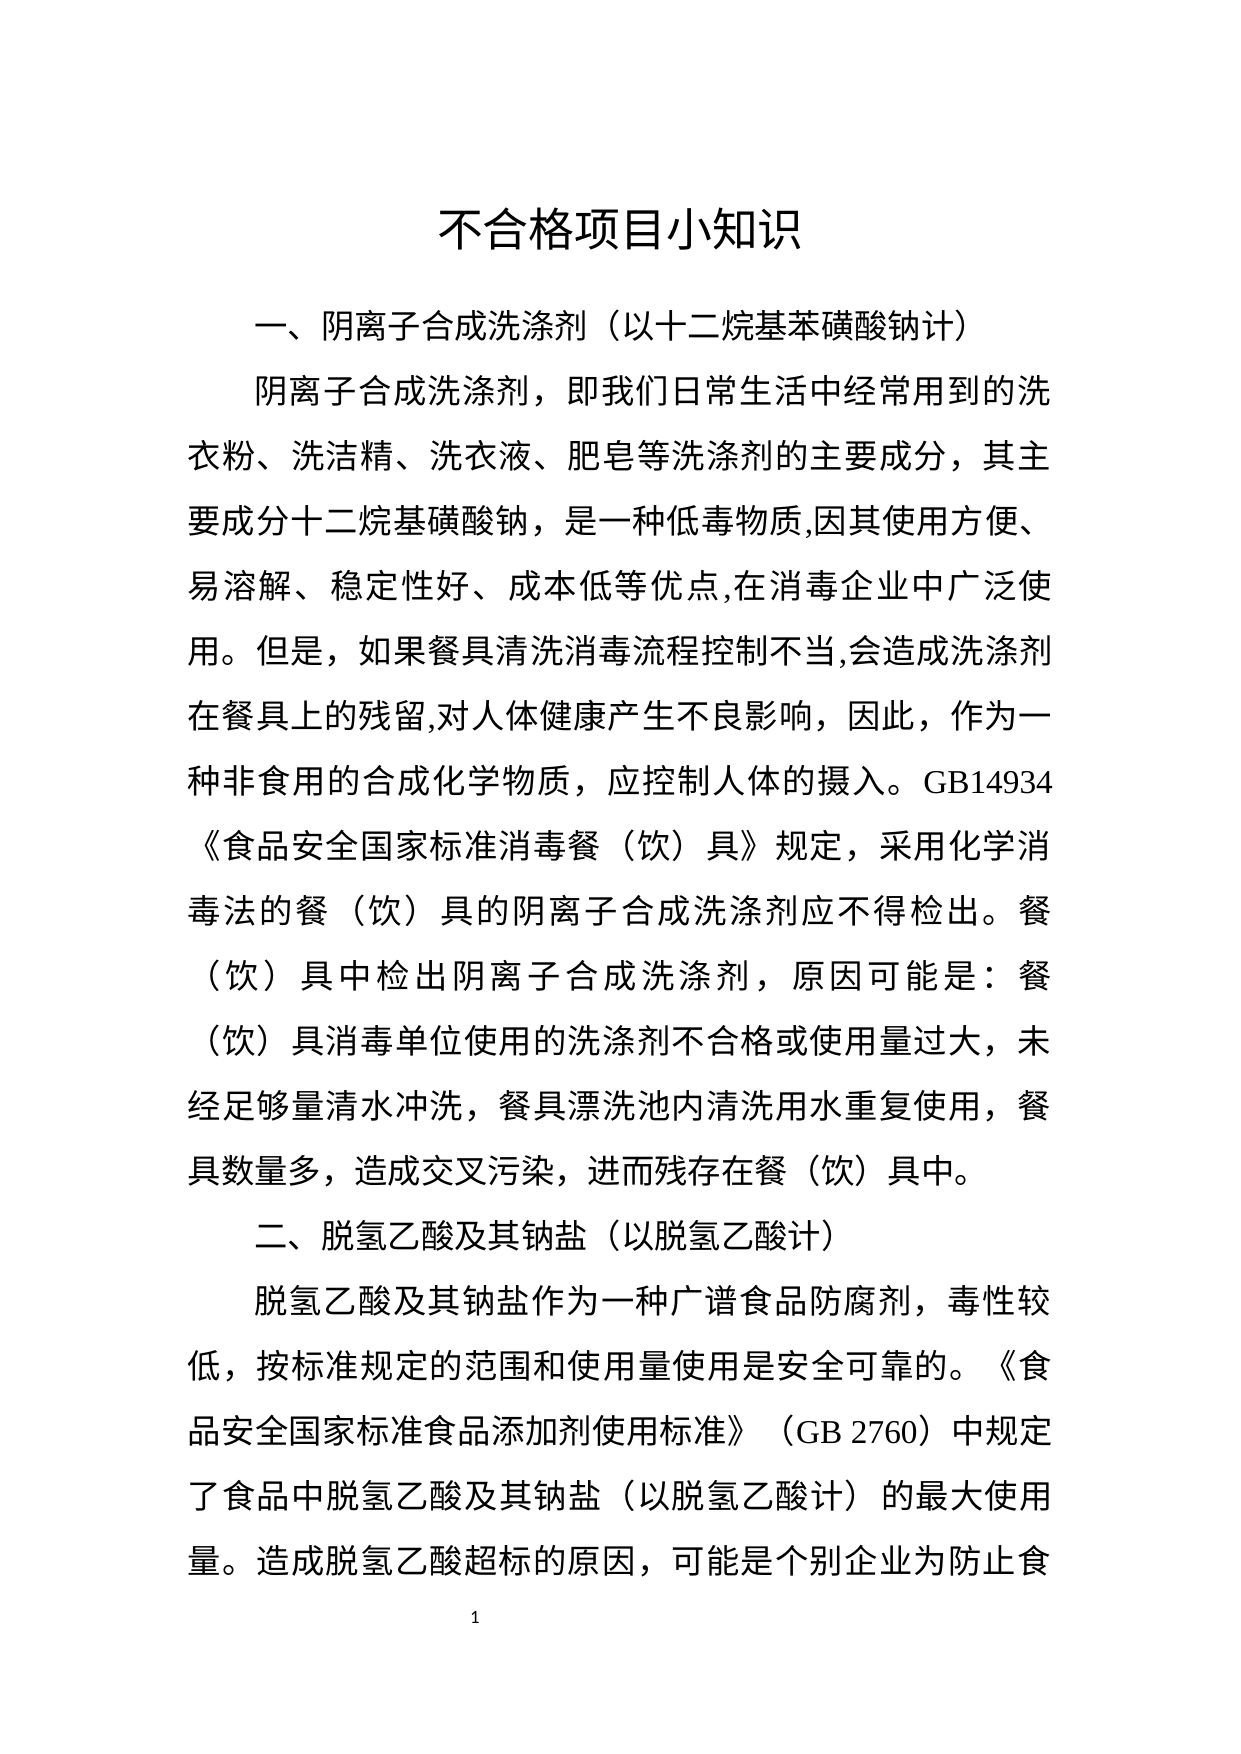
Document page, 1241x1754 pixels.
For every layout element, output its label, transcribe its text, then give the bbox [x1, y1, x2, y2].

text 二、脱氢乙酸及其钠盐（以脱氢乙酸计） [187, 1202, 1053, 1267]
text 阴离子合成洗涤剂，即我们日常生活中经常用到的洗衣粉、洗洁精、洗衣液、肥皂等洗涤剂的主要成分，其主要成分十二烷基磺酸钠，是一种低毒物质,因其使用方便、易溶解、稳定性好、成本低等优点,在消毒企业中广泛使用。但是，如果餐具清洗消毒流程控制不当,会造成洗涤剂在餐具上的残留,对人体健康产生不良影响，因此，作为一种非食用的合成化学物质，应控制人体的摄入。GB14934《食品安全国家标准消毒餐（饮）具》规定，采用化学消毒法的餐（饮）具的阴离子合成洗涤剂应不得检出。餐（饮）具中检出阴离子合成洗涤剂，原因可能是：餐（饮）具消毒单位使用的洗涤剂不合格或使用量过大，未经足够量清水冲洗，餐具漂洗池内清洗用水重复使用，餐具数量多，造成交叉污染，进而残存在餐（饮）具中。 [187, 357, 1053, 1202]
text 不合格项目小知识 [187, 178, 1053, 276]
text 一、阴离子合成洗涤剂（以十二烷基苯磺酸钠计） [187, 292, 1053, 357]
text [187, 1267, 1053, 1592]
